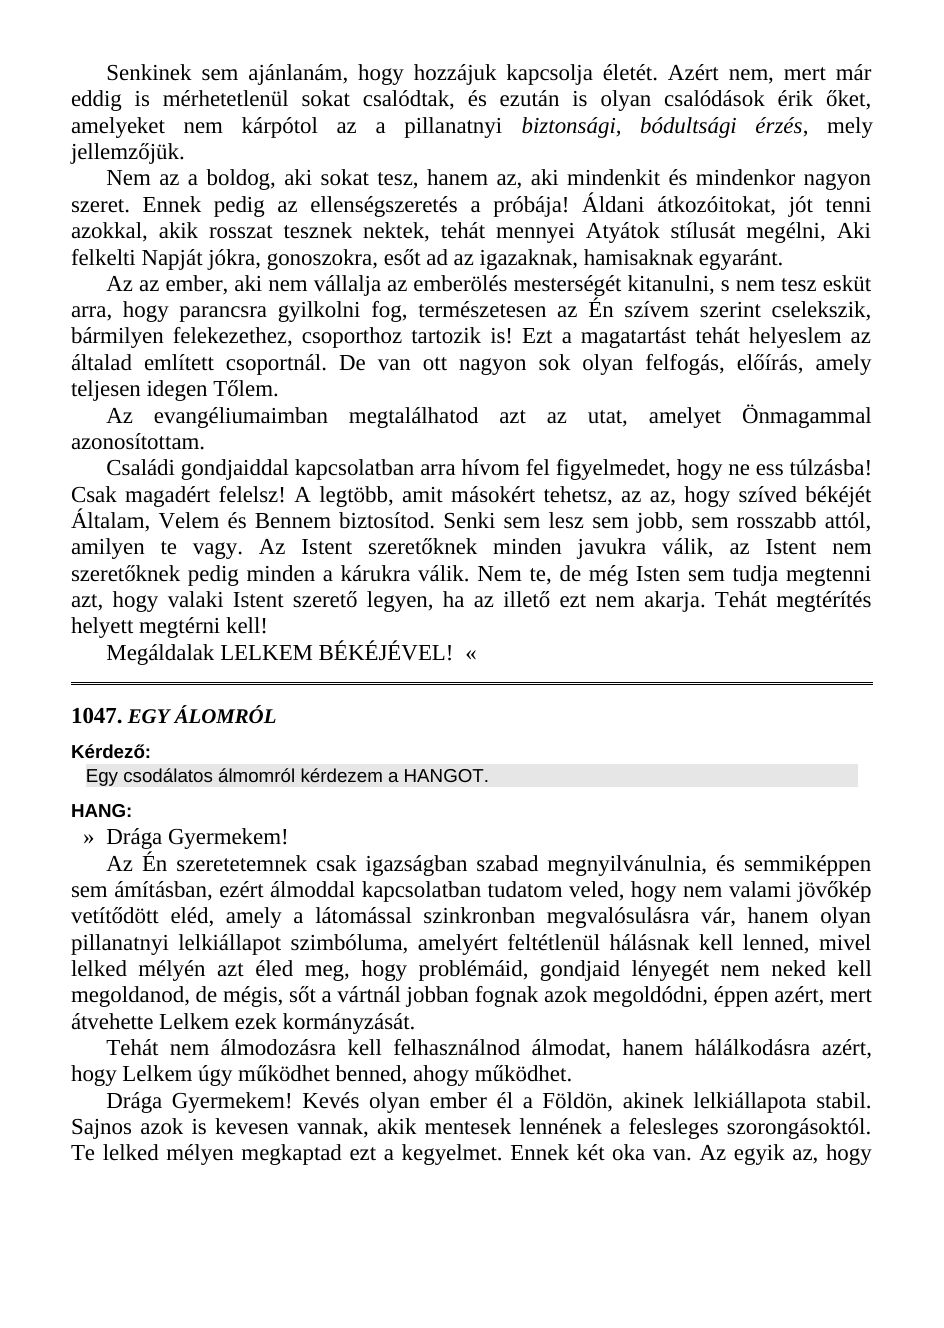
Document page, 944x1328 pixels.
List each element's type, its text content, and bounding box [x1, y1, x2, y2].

text Senkinek sem ajánlanám, hogy hozzájuk kapcsolja életét. Azért nem, mert már eddig is mérhetetlenül sokat csalódtak, és ezután is olyan csalódások érik őket, amelyeket nem kárpótol az a pillanatnyi biztonsági, bódultsági érzés, mely jellemzőjük. [71, 59, 873, 164]
text Egy csodálatos álmomról kérdezem a HANGOT. [86, 764, 858, 787]
text Az evangéliumaimban megtalálhatod azt az utat, amelyet Önmagammal azonosítottam. [71, 402, 873, 454]
text Nem az a boldog, aki sokat tesz, hanem az, aki mindenkit és mindenkor nagyon szeret. Ennek pedig az ellenségszeretés a próbája! Áldani átkozóitokat, jót tenni azokkal, akik rosszat tesznek nektek, tehát mennyei Atyátok stílusát megélni, Aki felkelti Napját jókra, gonoszokra, esőt ad az igazaknak, hamisaknak egyaránt. [71, 164, 873, 270]
text Kérdező: [71, 741, 873, 762]
text Az az ember, aki nem vállalja az emberölés mesterségét kitanulni, s nem tesz esküt arra, hogy parancsra gyilkolni fog, természetesen az Én szívem szerint cselekszik, bármilyen felekezethez, csoporthoz tartozik is! Ezt a magatartást tehát helyeslem az általad említett csoportnál. De van ott nagyon sok olyan felfogás, előírás, amely teljesen idegen Tőlem. [71, 270, 873, 402]
text Családi gondjaiddal kapcsolatban arra hívom fel figyelmedet, hogy ne ess túlzásba! Csak magadért felelsz! A legtöbb, amit másokért tehetsz, az az, hogy szíved békéjét Általam, Velem és Bennem biztosítod. Senki sem lesz sem jobb, sem rosszabb attól, amilyen te vagy. Az Istent szeretőknek minden javukra válik, az Istent nem szeretőknek pedig minden a kárukra válik. Nem te, de még Isten sem tudja megtenni azt, hogy valaki Istent szerető legyen, ha az illető ezt nem akarja. Tehát megtérítés helyett megtérni kell! [71, 454, 873, 639]
text Az Én szeretetemnek csak igazságban szabad megnyilvánulnia, és semmiképpen sem ámításban, ezért álmoddal kapcsolatban tudatom veled, hogy nem valami jövőkép vetítődött eléd, amely a látomással szinkronban megvalósulásra vár, hanem olyan pillanatnyi lelkiállapot szimbóluma, amelyért feltétlenül hálásnak kell lenned, mivel lelked mélyén azt éled meg, hogy problémáid, gondjaid lényegét nem neked kell megoldanod, de mégis, sőt a vártnál jobban fognak azok megoldódni, éppen azért, mert átvehette Lelkem ezek kormányzását. [71, 849, 873, 1034]
text » Drága Gyermekem! [71, 823, 873, 849]
text Megáldalak LELKEM BÉKÉJÉVEL! « [71, 639, 873, 665]
text HANG: [71, 799, 873, 821]
text Tehát nem álmodozásra kell felhasználnod álmodat, hanem hálálkodásra azért, hogy Lelkem úgy működhet benned, ahogy működhet. [71, 1034, 873, 1087]
text #1047. EGY ÁLOMRÓL [71, 685, 873, 728]
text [71, 1087, 873, 1166]
